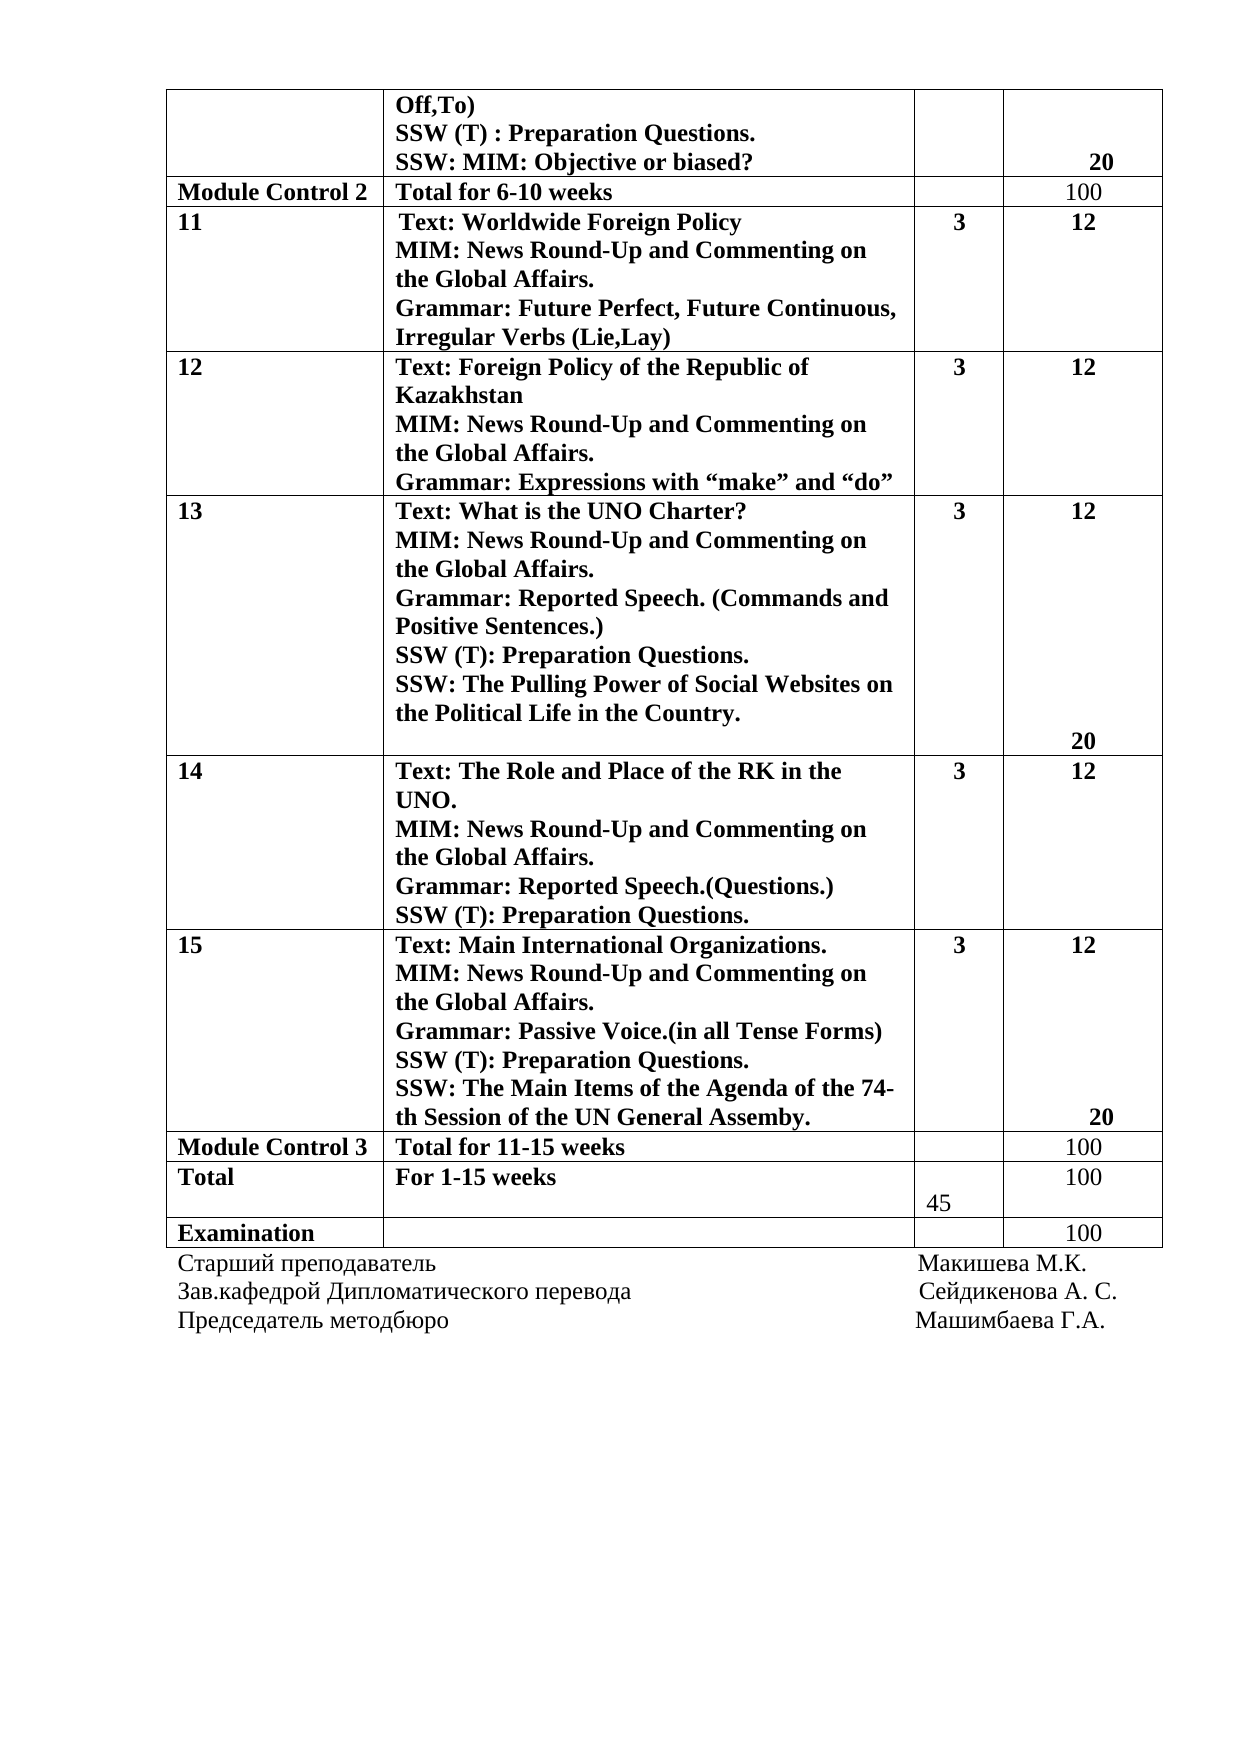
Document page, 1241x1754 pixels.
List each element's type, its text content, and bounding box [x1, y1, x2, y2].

table_cell Examination [167, 1218, 383, 1247]
table_cell Module Control 2 [167, 177, 383, 206]
table_cell 12 20 [1004, 496, 1162, 755]
table_cell Total for 6-10 weeks [384, 177, 914, 206]
table_cell Text: Foreign Policy of the Republic of Kazakhstan MIM: News Round-Up and Commenting on the Global Affairs. Grammar: Expressions with “make” and “do” [384, 352, 914, 495]
text Старший преподаватель Макишева М.К. [177, 1248, 1152, 1276]
table_cell 100 [1004, 1132, 1162, 1161]
text Зав.кафедрой Дипломатического перевода Сейдикенова А. С. [177, 1276, 1152, 1305]
table_cell Module Control 3 [167, 1132, 383, 1161]
table_cell For 1-15 weeks [384, 1162, 914, 1217]
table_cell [384, 90, 914, 176]
table_cell 3 [915, 756, 1003, 929]
table_cell [915, 1132, 1003, 1161]
table_cell 3 [915, 930, 1003, 1131]
table_cell 3 [915, 352, 1003, 495]
table_cell 13 [167, 496, 383, 755]
table_cell 12 [1004, 756, 1162, 929]
table_cell [915, 1218, 1003, 1247]
table_cell 3 [915, 496, 1003, 755]
table_cell 100 [1004, 1218, 1162, 1247]
table_cell Total [167, 1162, 383, 1217]
table_cell Text: Main International Organizations. MIM: News Round-Up and Commenting on the Global Affairs. Grammar: Passive Voice.(in all Tense Forms) SSW (T): Preparation Questions. SSW: The Main Items of the Agenda of the 74-th Session of the UN General Assemby. [384, 930, 914, 1131]
table_cell 10 [167, 90, 383, 176]
table_cell Text: Worldwide Foreign Policy MIM: News Round-Up and Commenting on the Global Affairs. Grammar: Future Perfect, Future Continuous, Irregular Verbs (Lie,Lay) [384, 207, 914, 351]
table_cell 12 [1004, 207, 1162, 351]
table_cell 100 [1004, 1162, 1162, 1217]
table_cell 12 [167, 352, 383, 495]
table_cell 100 [1004, 177, 1162, 206]
table_cell 3 [915, 207, 1003, 351]
table_cell Text: The Role and Place of the RK in the UNO. MIM: News Round-Up and Commenting on the Global Affairs. Grammar: Reported Speech.(Questions.) SSW (T): Preparation Questions. [384, 756, 914, 929]
table_cell 45 [915, 1162, 1003, 1217]
table_cell 12 20 [1004, 930, 1162, 1131]
table_cell 12 [1004, 352, 1162, 495]
table_cell 14 [167, 756, 383, 929]
table_cell 11 [167, 207, 383, 351]
table_cell 12 20 [1004, 90, 1162, 176]
table_cell [915, 177, 1003, 206]
table_cell Text: What is the UNO Charter? MIM: News Round-Up and Commenting on the Global Affairs. Grammar: Reported Speech. (Commands and Positive Sentences.) SSW (T): Preparation Questions. SSW: The Pulling Power of Social Websites on the Political Life in the Country. [384, 496, 914, 755]
table_cell 15 [167, 930, 383, 1131]
table_cell Total for 11-15 weeks [384, 1132, 914, 1161]
text Председатель методбюро Машимбаева Г.А. [177, 1305, 1152, 1334]
table_cell [384, 1218, 914, 1247]
table_cell 3 [915, 90, 1003, 176]
